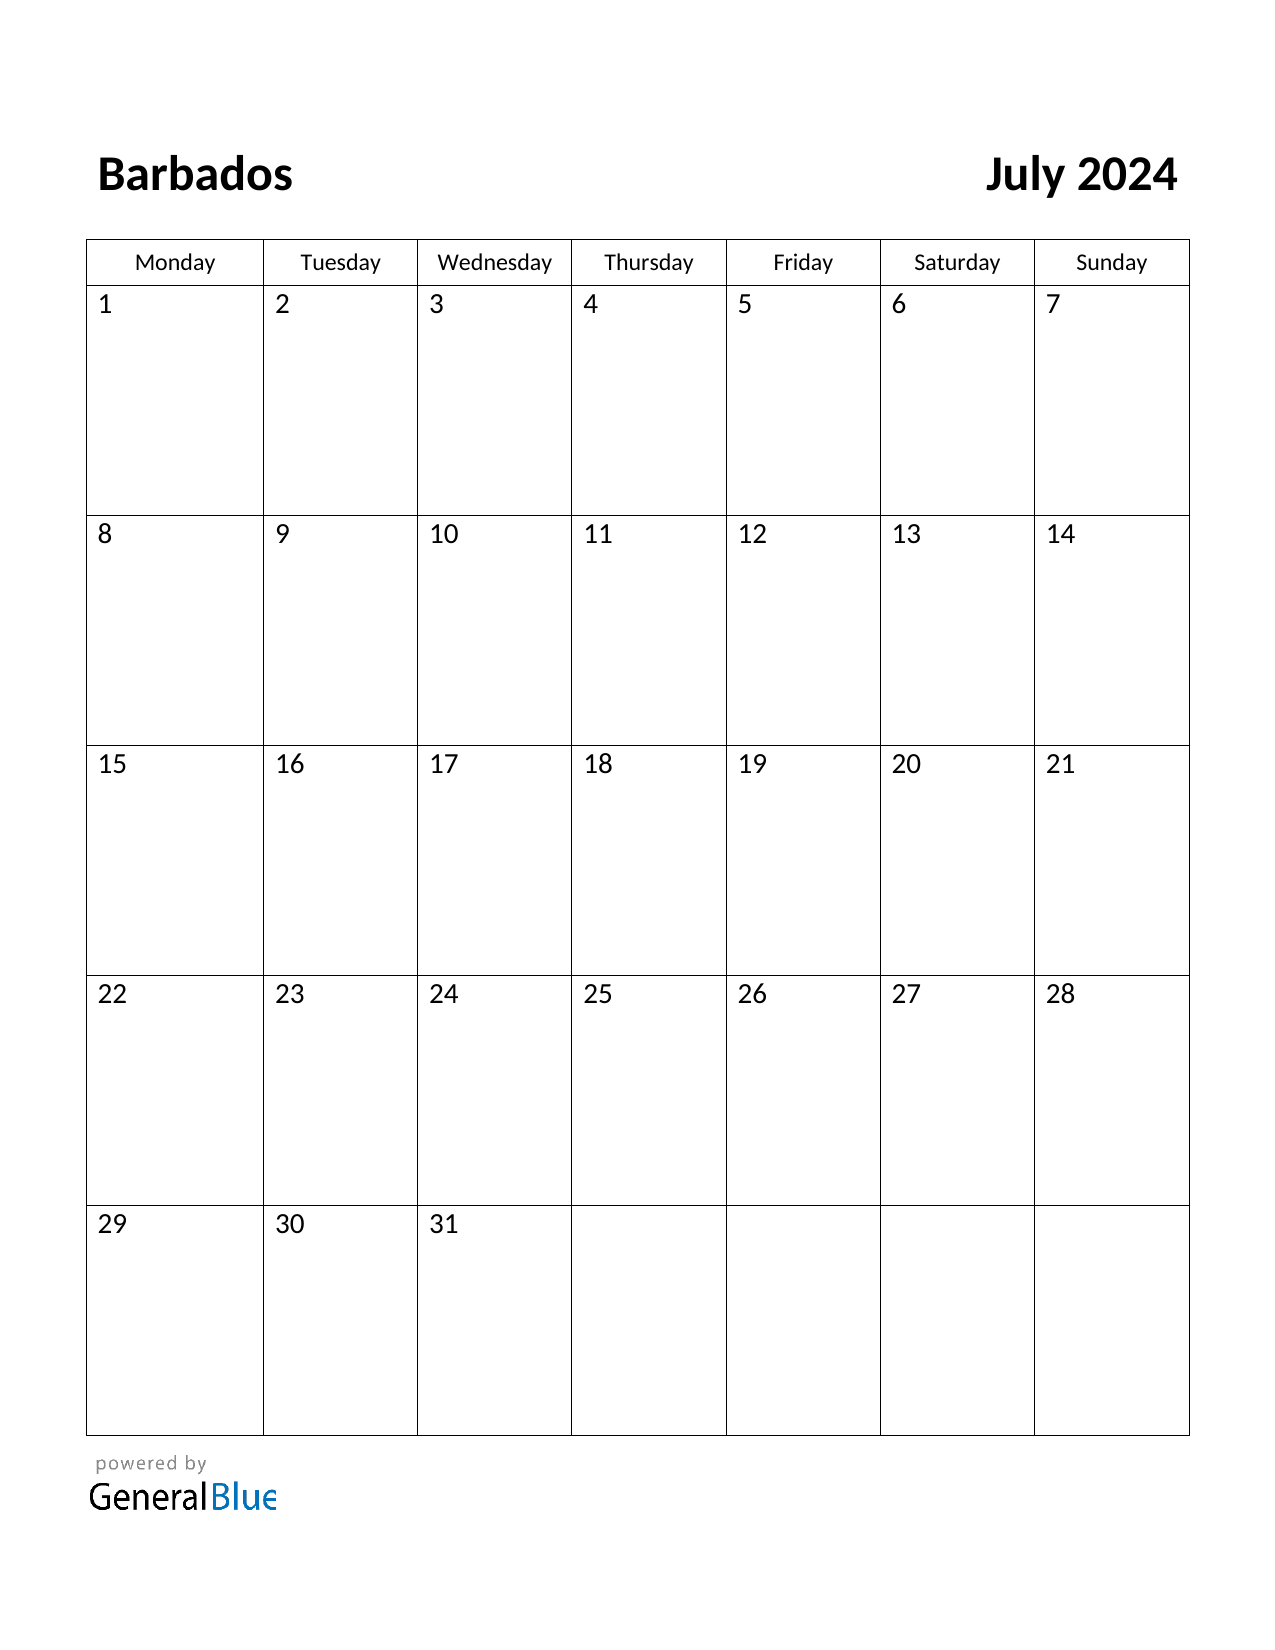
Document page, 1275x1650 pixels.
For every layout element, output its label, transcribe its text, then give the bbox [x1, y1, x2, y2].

table_cell [881, 1238, 1034, 1434]
table_cell 27 [881, 976, 1034, 1008]
table_header July 2024 [572, 105, 1189, 239]
table_cell [418, 318, 571, 514]
table_cell 3 [418, 286, 571, 318]
table_cell [418, 1008, 571, 1204]
table_cell [572, 318, 726, 514]
table_cell [1035, 1238, 1189, 1434]
table_cell 9 [264, 516, 417, 548]
table_cell 19 [727, 746, 880, 778]
table_cell Thursday [572, 240, 726, 284]
table_cell [86, 1436, 1189, 1534]
table_cell 16 [264, 746, 417, 778]
table_cell [727, 548, 880, 744]
table_cell Sunday [1035, 240, 1189, 284]
table_cell 2 [264, 286, 417, 318]
table_cell 18 [572, 746, 726, 778]
table_cell [87, 1238, 263, 1434]
table_cell 26 [727, 976, 880, 1008]
table_cell 29 [87, 1206, 263, 1238]
table_cell [264, 778, 417, 974]
table_cell Wednesday [418, 240, 571, 284]
table_cell Friday [727, 240, 880, 284]
table_cell 21 [1035, 746, 1189, 778]
table_cell [87, 548, 263, 744]
table_cell [87, 778, 263, 974]
table_cell Monday [87, 240, 263, 284]
table_cell [572, 1206, 726, 1238]
table_cell [1035, 1206, 1189, 1238]
table_cell 24 [418, 976, 571, 1008]
table_cell 1 [87, 286, 263, 318]
table_cell 12 [727, 516, 880, 548]
table_cell 15 [87, 746, 263, 778]
table_cell [727, 1238, 880, 1434]
table_cell [418, 778, 571, 974]
table_cell [572, 1008, 726, 1204]
table_cell [727, 1206, 880, 1238]
table_cell [418, 1238, 571, 1434]
table_cell 10 [418, 516, 571, 548]
table_cell 23 [264, 976, 417, 1008]
table_cell 28 [1035, 976, 1189, 1008]
table_cell 22 [87, 976, 263, 1008]
table_cell 14 [1035, 516, 1189, 548]
table_cell [881, 1206, 1034, 1238]
table_cell [572, 1238, 726, 1434]
table_cell 7 [1035, 286, 1189, 318]
picture [88, 1452, 276, 1515]
table_cell 4 [572, 286, 726, 318]
table_cell [264, 1238, 417, 1434]
table_cell [1035, 548, 1189, 744]
table_cell [881, 548, 1034, 744]
table_cell [727, 318, 880, 514]
table_cell Saturday [881, 240, 1034, 284]
table_cell [264, 1008, 417, 1204]
table_cell [881, 1008, 1034, 1204]
table_cell Tuesday [264, 240, 417, 284]
table_cell [881, 778, 1034, 974]
table_cell 25 [572, 976, 726, 1008]
table_cell 8 [87, 516, 263, 548]
table_cell [418, 548, 571, 744]
table_cell [264, 548, 417, 744]
table_cell 5 [727, 286, 880, 318]
table_cell [87, 1008, 263, 1204]
table_cell [881, 318, 1034, 514]
table_cell [1035, 318, 1189, 514]
table_cell [572, 548, 726, 744]
table_cell 31 [418, 1206, 571, 1238]
table_cell 17 [418, 746, 571, 778]
table_cell [87, 318, 263, 514]
table_cell [727, 778, 880, 974]
table_cell 30 [264, 1206, 417, 1238]
table_cell [1035, 778, 1189, 974]
table_cell 11 [572, 516, 726, 548]
table_cell [1035, 1008, 1189, 1204]
table_cell 6 [881, 286, 1034, 318]
table_cell 20 [881, 746, 1034, 778]
table_cell [264, 318, 417, 514]
table_cell [572, 778, 726, 974]
table_cell [727, 1008, 880, 1204]
table_header Barbados [86, 105, 572, 239]
table_cell 13 [881, 516, 1034, 548]
